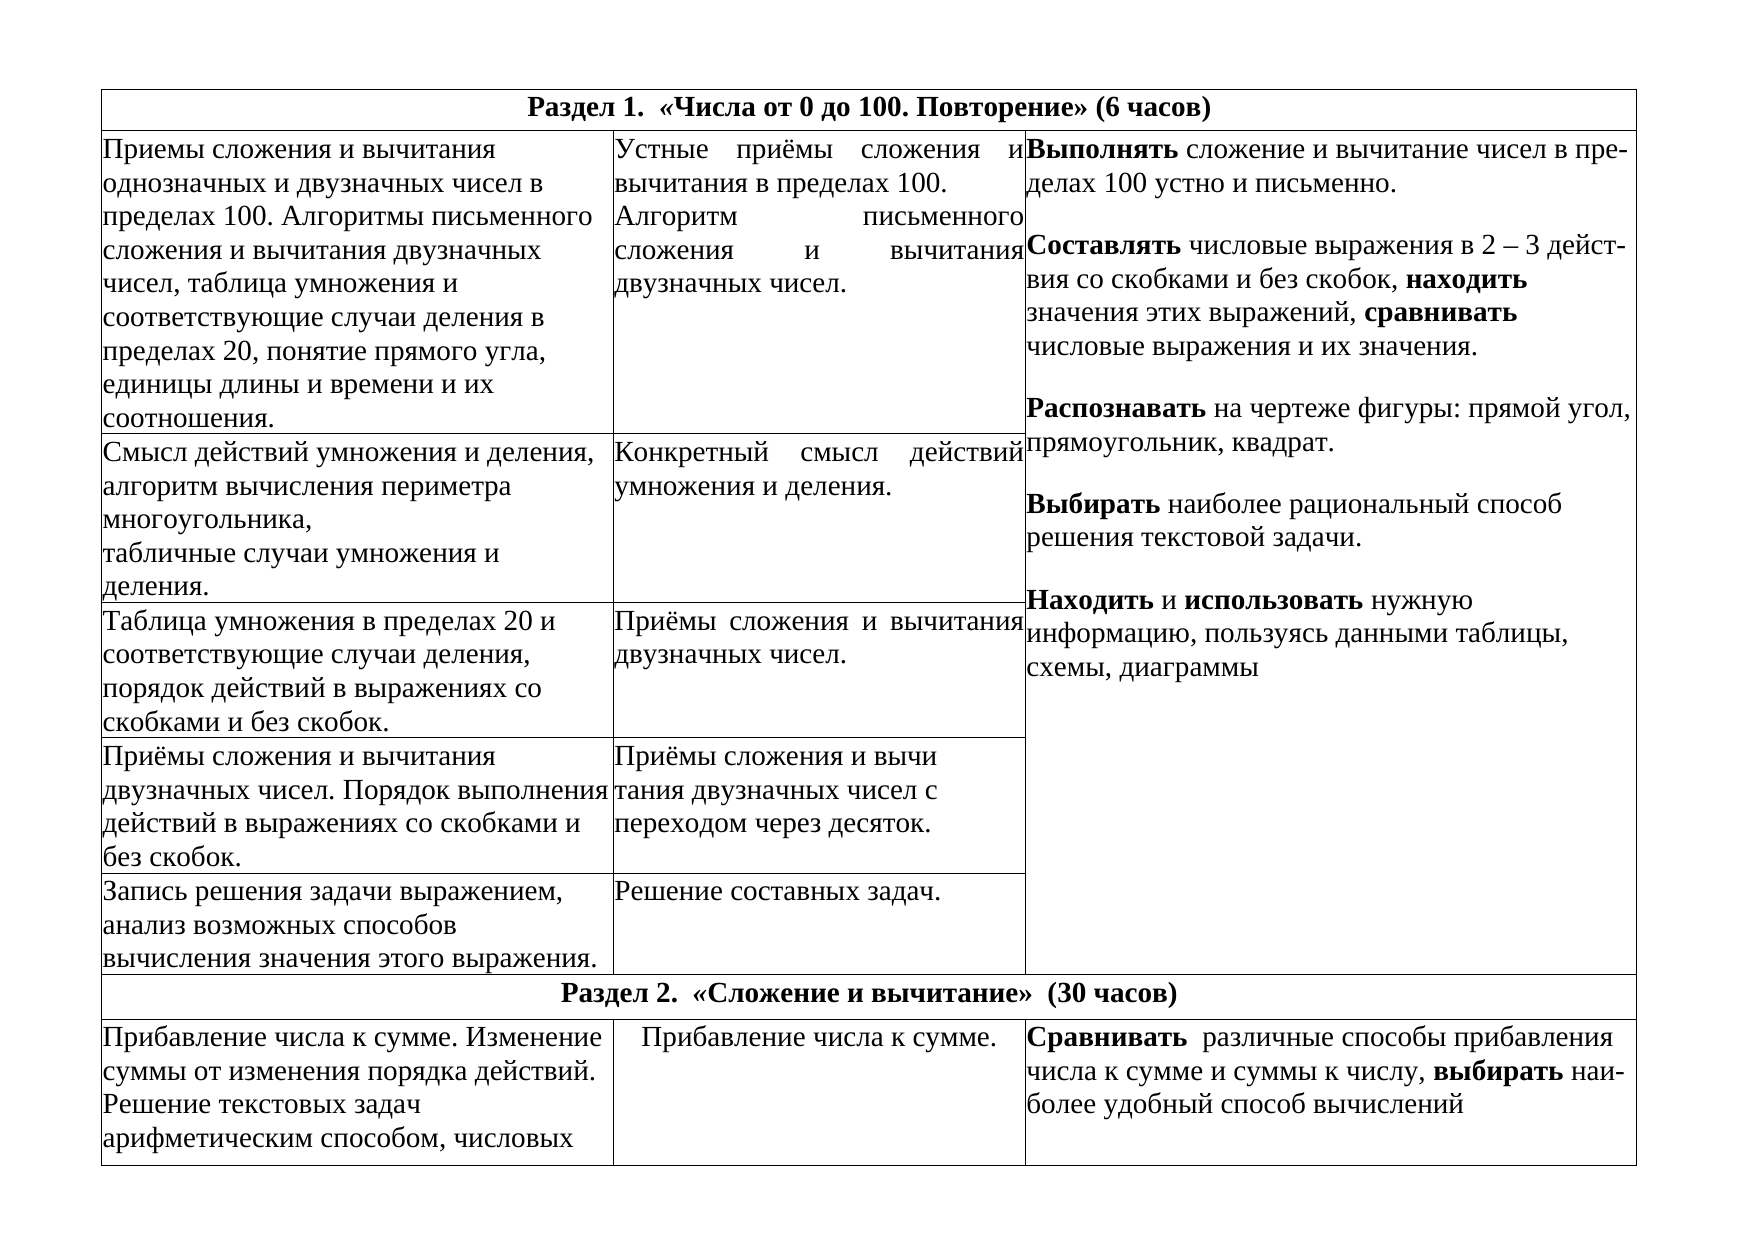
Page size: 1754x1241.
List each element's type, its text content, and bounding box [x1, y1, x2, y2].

table_cell Устные приёмы сложения и вычитания в пределах 100. Алгоритм письменного сложения и вычитания двузначных чисел. [614, 131, 1025, 433]
table_cell Выполнять сложение и вычитание чисел в пре-делах 100 устно и письменно. Составлять числовые выражения в 2 – 3 дейст-вия со скобками и без скобок, находить значения этих выражений, сравнивать числовые выражения и их значения. Распознавать на чертеже фигуры: прямой угол, прямоугольник, квадрат. Выбирать наиболее рациональный способ решения текстовой задачи. Находить и использовать нужную информацию, пользуясь данными таблицы, схемы, диаграммы [1026, 131, 1636, 974]
table_cell Смысл действий умножения и деления, алгоритм вычисления периметра многоугольника, табличные случаи умножения и деления. [102, 434, 613, 602]
table_cell Приёмы сложения и вычитания двузначных чисел. [614, 603, 1025, 737]
table_cell Раздел 2. «Сложение и вычитание» (30 часов) [102, 975, 1636, 1018]
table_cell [614, 1020, 1025, 1164]
table_cell Решение составных задач. [614, 874, 1025, 974]
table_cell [1026, 1020, 1636, 1164]
table_cell Раздел 1. «Числа от 0 до 100. Повторение» (6 часов) [102, 90, 1636, 130]
table_cell Конкретный смысл действий умножения и деления. [614, 434, 1025, 602]
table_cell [102, 1020, 613, 1164]
table_cell Приемы сложения и вычитания однозначных и двузначных чисел в пределах 100. Алгоритмы письменного сложения и вычитания двузначных чисел, таблица умножения и соответствующие случаи деления в пределах 20, понятие прямого угла, единицы длины и времени и их соотношения. [102, 131, 613, 433]
table_cell Запись решения задачи выражением, анализ возможных способов вычисления значения этого выражения. [102, 874, 613, 974]
table_cell Приёмы сложения и вычитания двузначных чисел. Порядок выполнения действий в выражениях со скобками и без скобок. [102, 738, 613, 872]
table_cell Приёмы сложения и вычи тания двузначных чисел с переходом через десяток. [614, 738, 1025, 872]
table_cell Таблица умножения в пределах 20 и соответствующие случаи деления, порядок действий в выражениях со скобками и без скобок. [102, 603, 613, 737]
